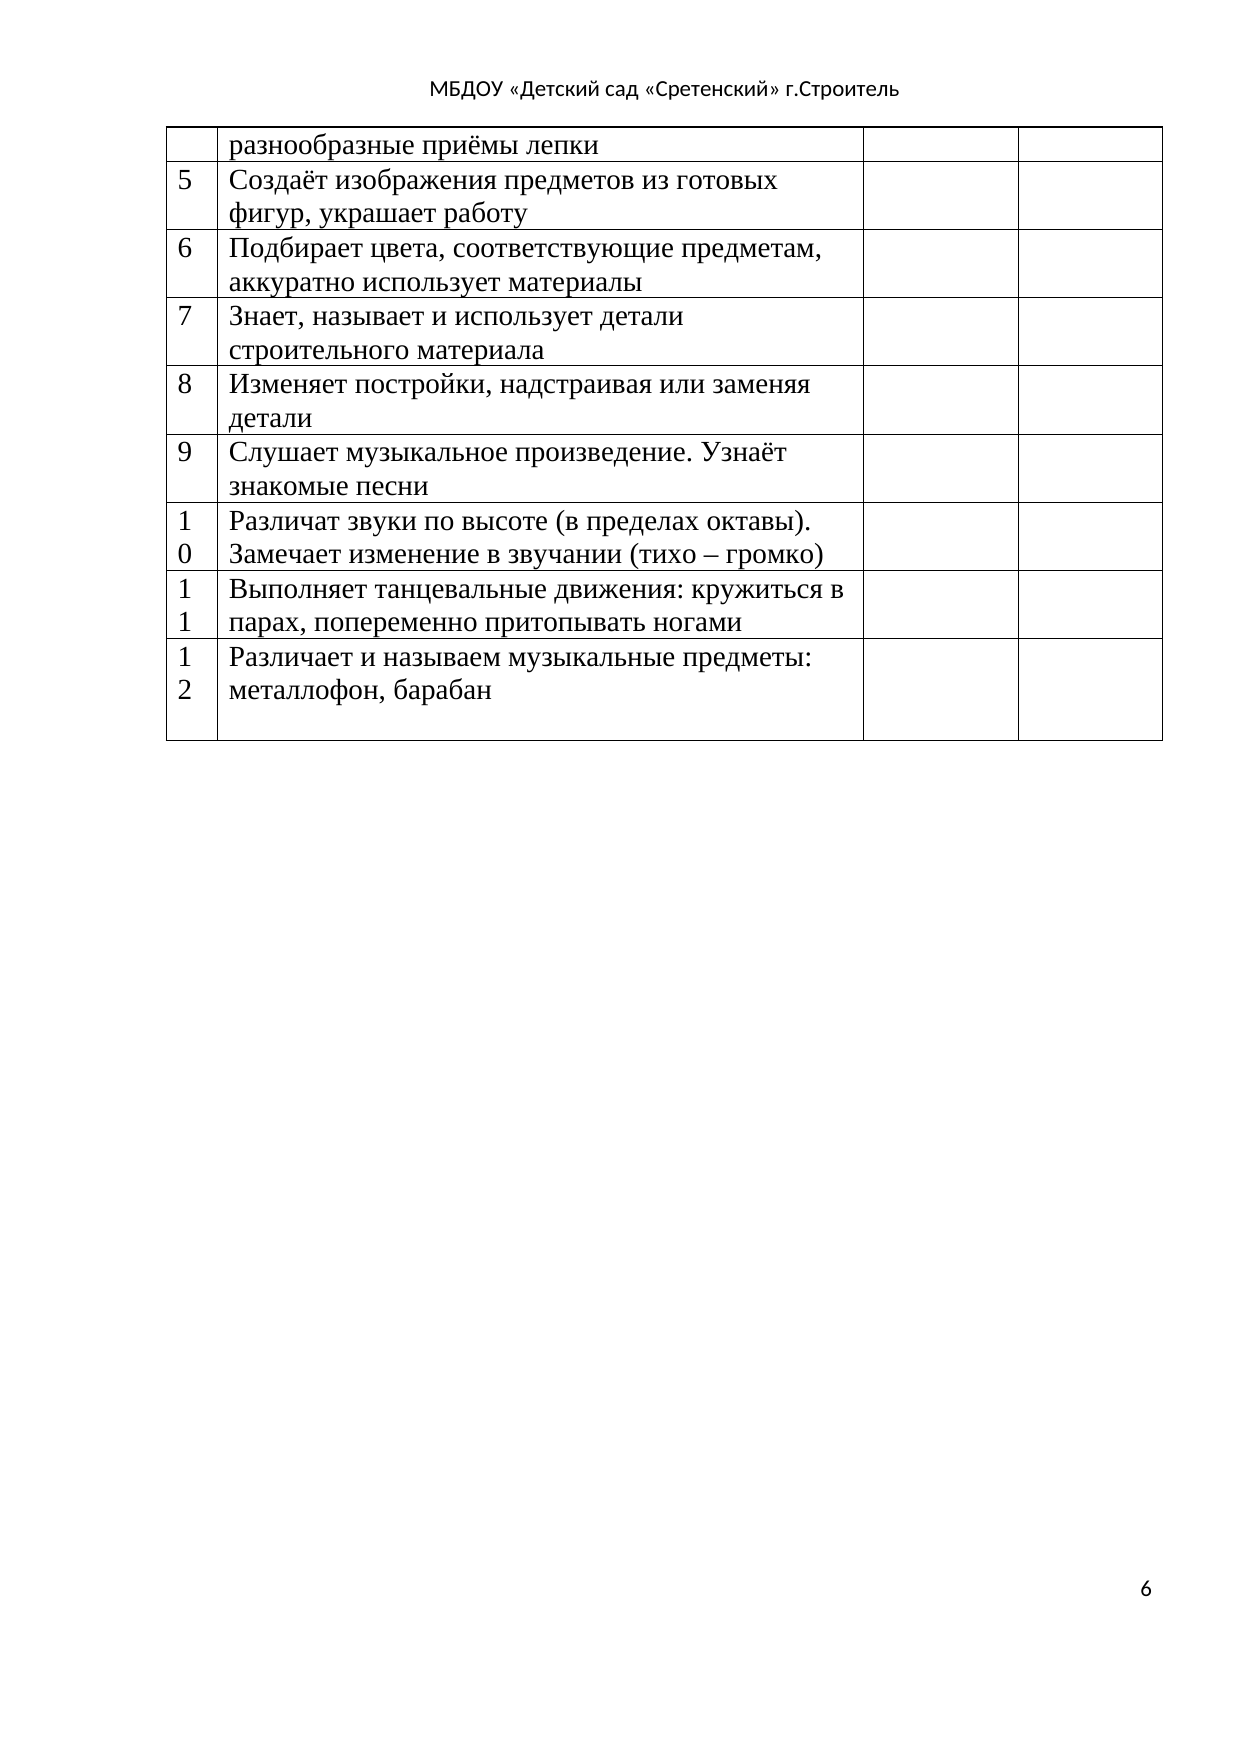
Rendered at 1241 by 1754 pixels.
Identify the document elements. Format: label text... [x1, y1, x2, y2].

table_cell [1019, 298, 1162, 365]
table_cell 9 [167, 435, 217, 502]
table_cell 4 [167, 128, 217, 161]
table_cell [864, 435, 1018, 502]
table_cell [1019, 503, 1162, 570]
table_cell [864, 298, 1018, 365]
table_cell 5 [167, 162, 217, 229]
table_cell 12 [167, 639, 217, 739]
table_cell 8 [167, 366, 217, 433]
table_cell [864, 639, 1018, 739]
table_cell 7 [167, 298, 217, 365]
table_cell [1019, 571, 1162, 638]
table_cell Слушает музыкальное произведение. Узнаёт знакомые песни [218, 435, 863, 502]
table_cell [864, 366, 1018, 433]
table_cell [1019, 230, 1162, 297]
table_cell [1019, 435, 1162, 502]
table_cell [864, 503, 1018, 570]
table_cell Создаёт изображения предметов из готовых фигур, украшает работу [218, 162, 863, 229]
table_cell Знает, называет и использует детали строительного материала [218, 298, 863, 365]
table_cell [864, 230, 1018, 297]
table_cell [864, 571, 1018, 638]
table_cell [864, 128, 1018, 161]
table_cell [218, 128, 863, 161]
table_cell [1019, 128, 1162, 161]
table_cell Различает и называем музыкальные предметы: металлофон, барабан [218, 639, 863, 739]
table_cell [1019, 162, 1162, 229]
table_cell 10 [167, 503, 217, 570]
table_cell Подбирает цвета, соответствующие предметам, аккуратно использует материалы [218, 230, 863, 297]
table_cell Изменяет постройки, надстраивая или заменяя детали [218, 366, 863, 433]
table_cell 11 [167, 571, 217, 638]
table_cell Выполняет танцевальные движения: кружиться в парах, попеременно притопывать ногами [218, 571, 863, 638]
table_cell [864, 162, 1018, 229]
table_cell 6 [167, 230, 217, 297]
table_cell [1019, 639, 1162, 739]
table_cell [1019, 366, 1162, 433]
table_cell Различат звуки по высоте (в пределах октавы). Замечает изменение в звучании (тихо – громко) [218, 503, 863, 570]
